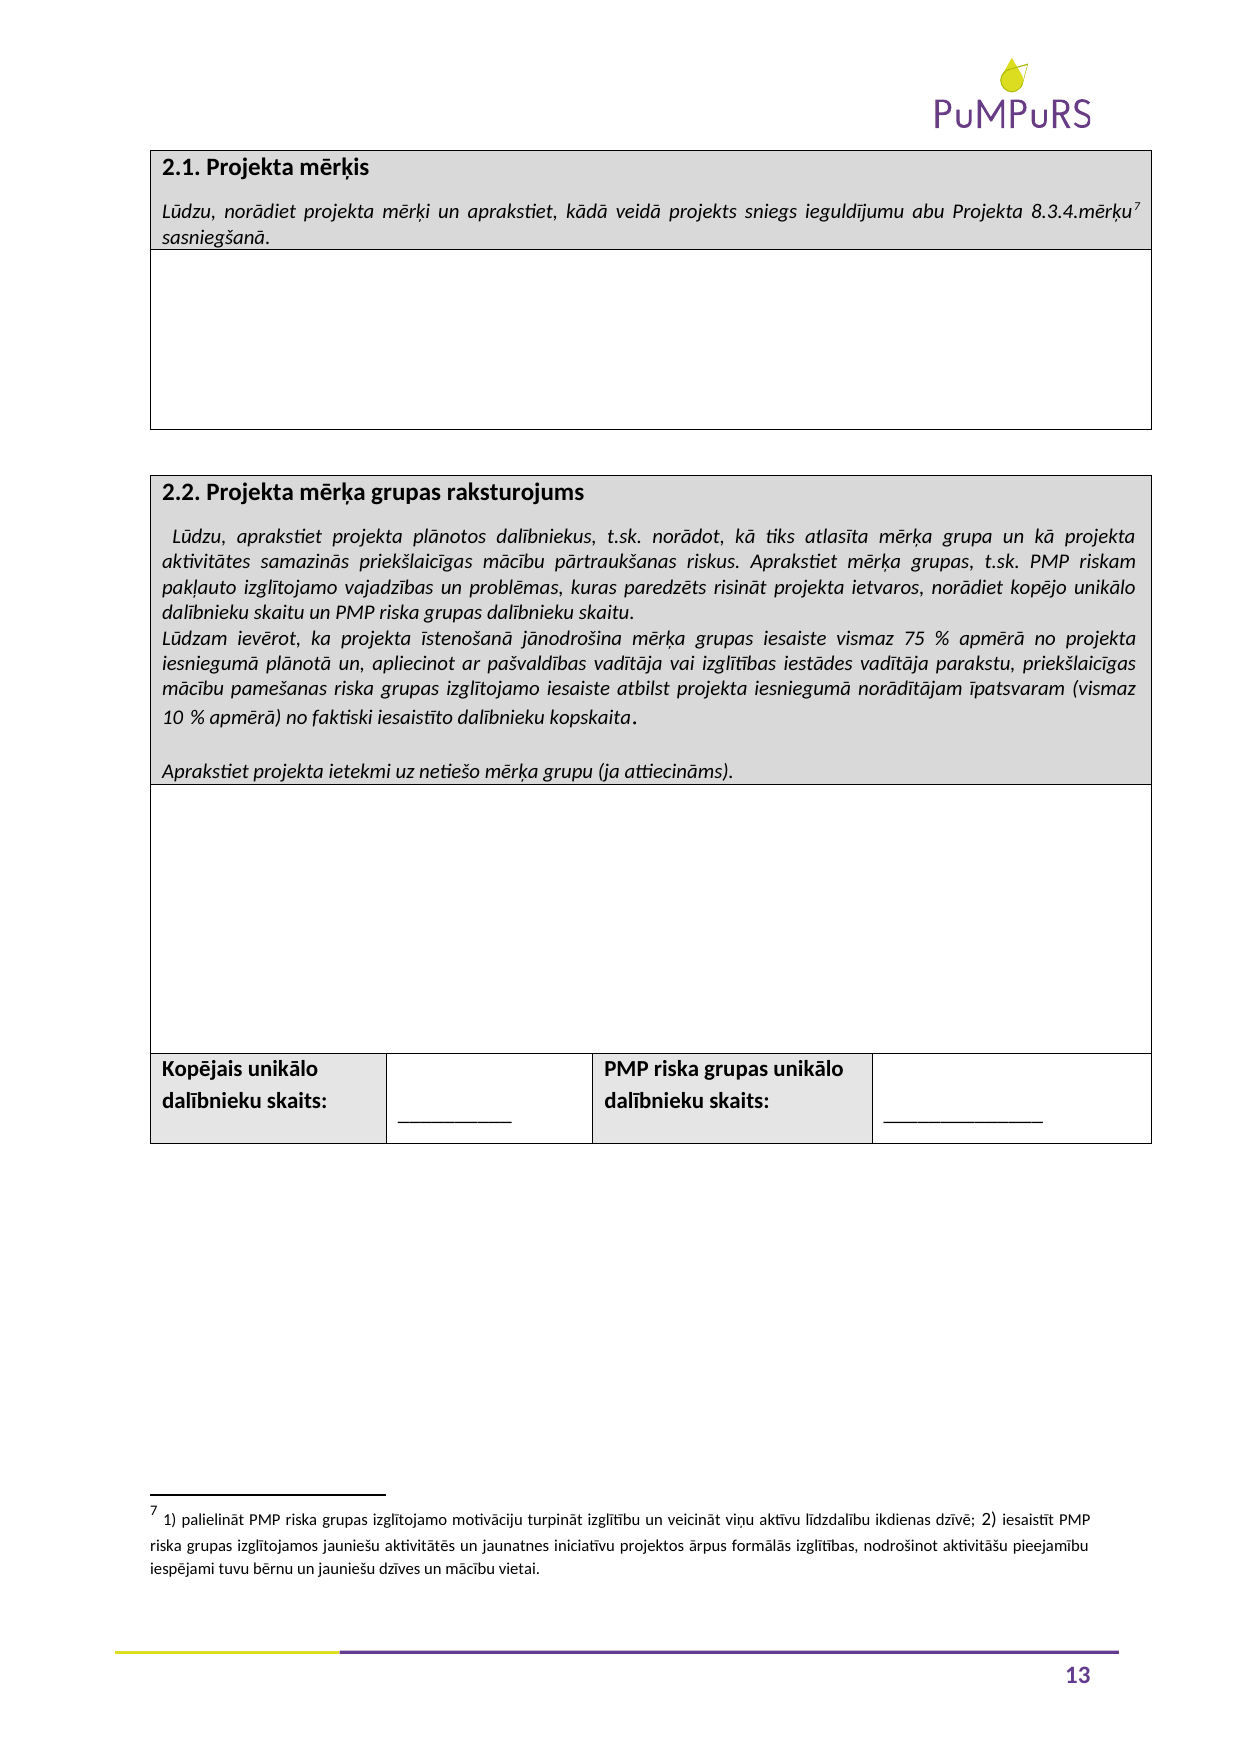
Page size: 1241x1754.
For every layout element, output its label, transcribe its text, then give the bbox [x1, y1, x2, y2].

table_cell [151, 250, 1151, 429]
table_cell __________ [387, 1054, 592, 1143]
table_cell [151, 785, 1151, 1053]
table_cell Kopējais unikālo dalībnieku skaits: [151, 1054, 386, 1143]
table_header 2.1. Projekta mērķis Lūdzu, norādiet projekta mērķi un aprakstiet, kādā veidā projekts sniegs ieguldījumu abu Projekta 8.3.4.mērķu sasniegšanā. [151, 151, 1151, 249]
table_cell ______________ [873, 1054, 1151, 1143]
table_cell PMP riska grupas unikālo dalībnieku skaits: [593, 1054, 872, 1143]
table_header 2.2. Projekta mērķa grupas raksturojums Lūdzu, aprakstiet projekta plānotos dalībniekus, t.sk. norādot, kā tiks atlasīta mērķa grupa un kā projekta aktivitātes samazinās priekšlaicīgas mācību pārtraukšanas riskus. Aprakstiet mērķa grupas, t.sk. PMP riskam pakļauto izglītojamo vajadzības un problēmas, kuras paredzēts risināt projekta ietvaros, norādiet kopējo unikālo dalībnieku skaitu un PMP riska grupas dalībnieku skaitu. Lūdzam ievērot, ka projekta īstenošanā jānodrošina mērķa grupas iesaiste vismaz 75 % apmērā no projekta iesniegumā plānotā un, apliecinot ar pašvaldības vadītāja vai izglītības iestādes vadītāja parakstu, priekšlaicīgas mācību pamešanas riska grupas izglītojamo iesaiste atbilst projekta iesniegumā norādītājam īpatsvaram (vismaz 10 % apmērā) no faktiski iesaistīto dalībnieku kopskaita. Aprakstiet projekta ietekmi uz netiešo mērķa grupu (ja attiecināms). [151, 476, 1151, 784]
